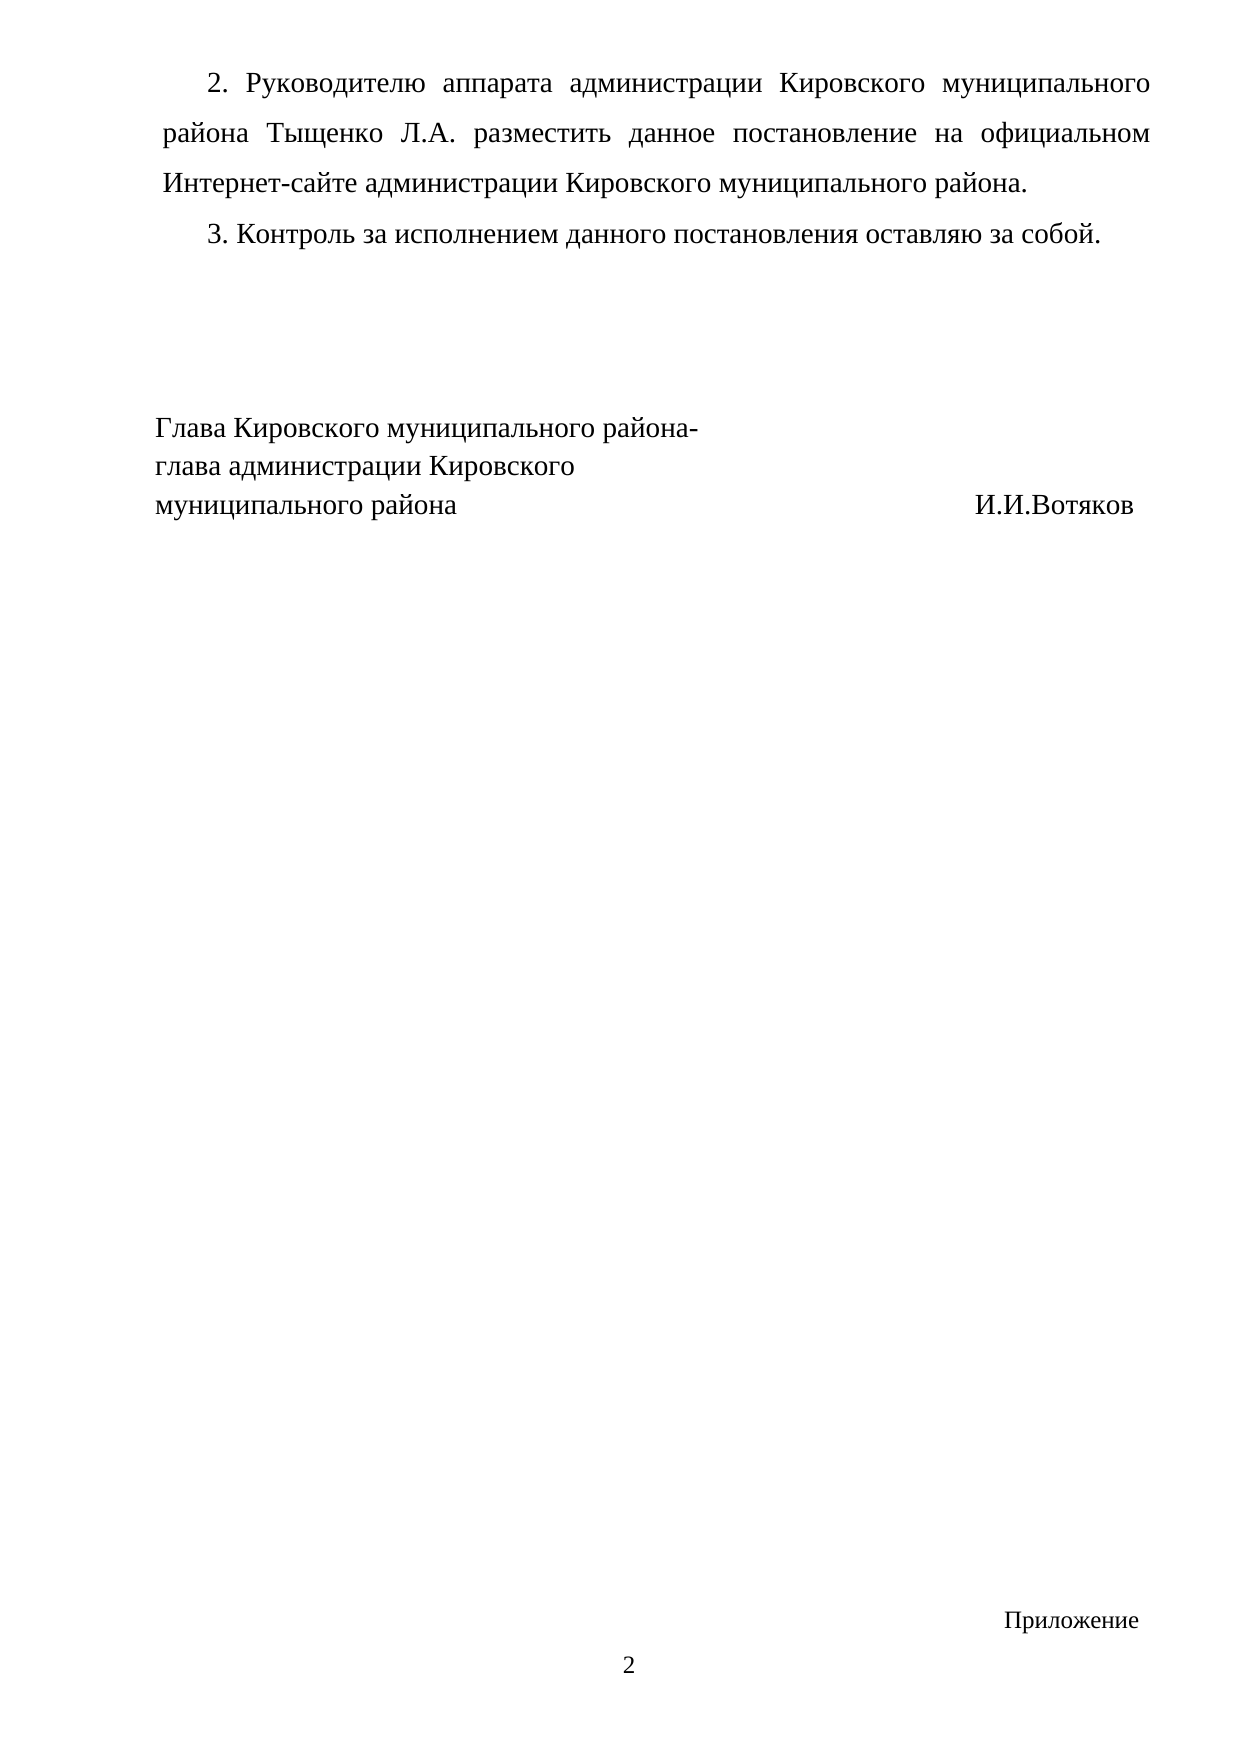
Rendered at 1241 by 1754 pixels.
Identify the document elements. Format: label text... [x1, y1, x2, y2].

text муниципального района И.И.Вотяков [148, 487, 1152, 521]
text глава администрации Кировского [148, 448, 1152, 482]
text Приложение [148, 1605, 1152, 1633]
text Глава Кировского муниципального района- [148, 410, 1152, 443]
text 3. Контроль за исполнением данного постановления оставляю за собой. [148, 216, 1152, 249]
text 2. Руководителю аппарата администрации Кировского муниципального района Тыщенко Л.А. разместить данное постановление на официальном Интернет-сайте администрации Кировского муниципального района. [162, 65, 1152, 199]
